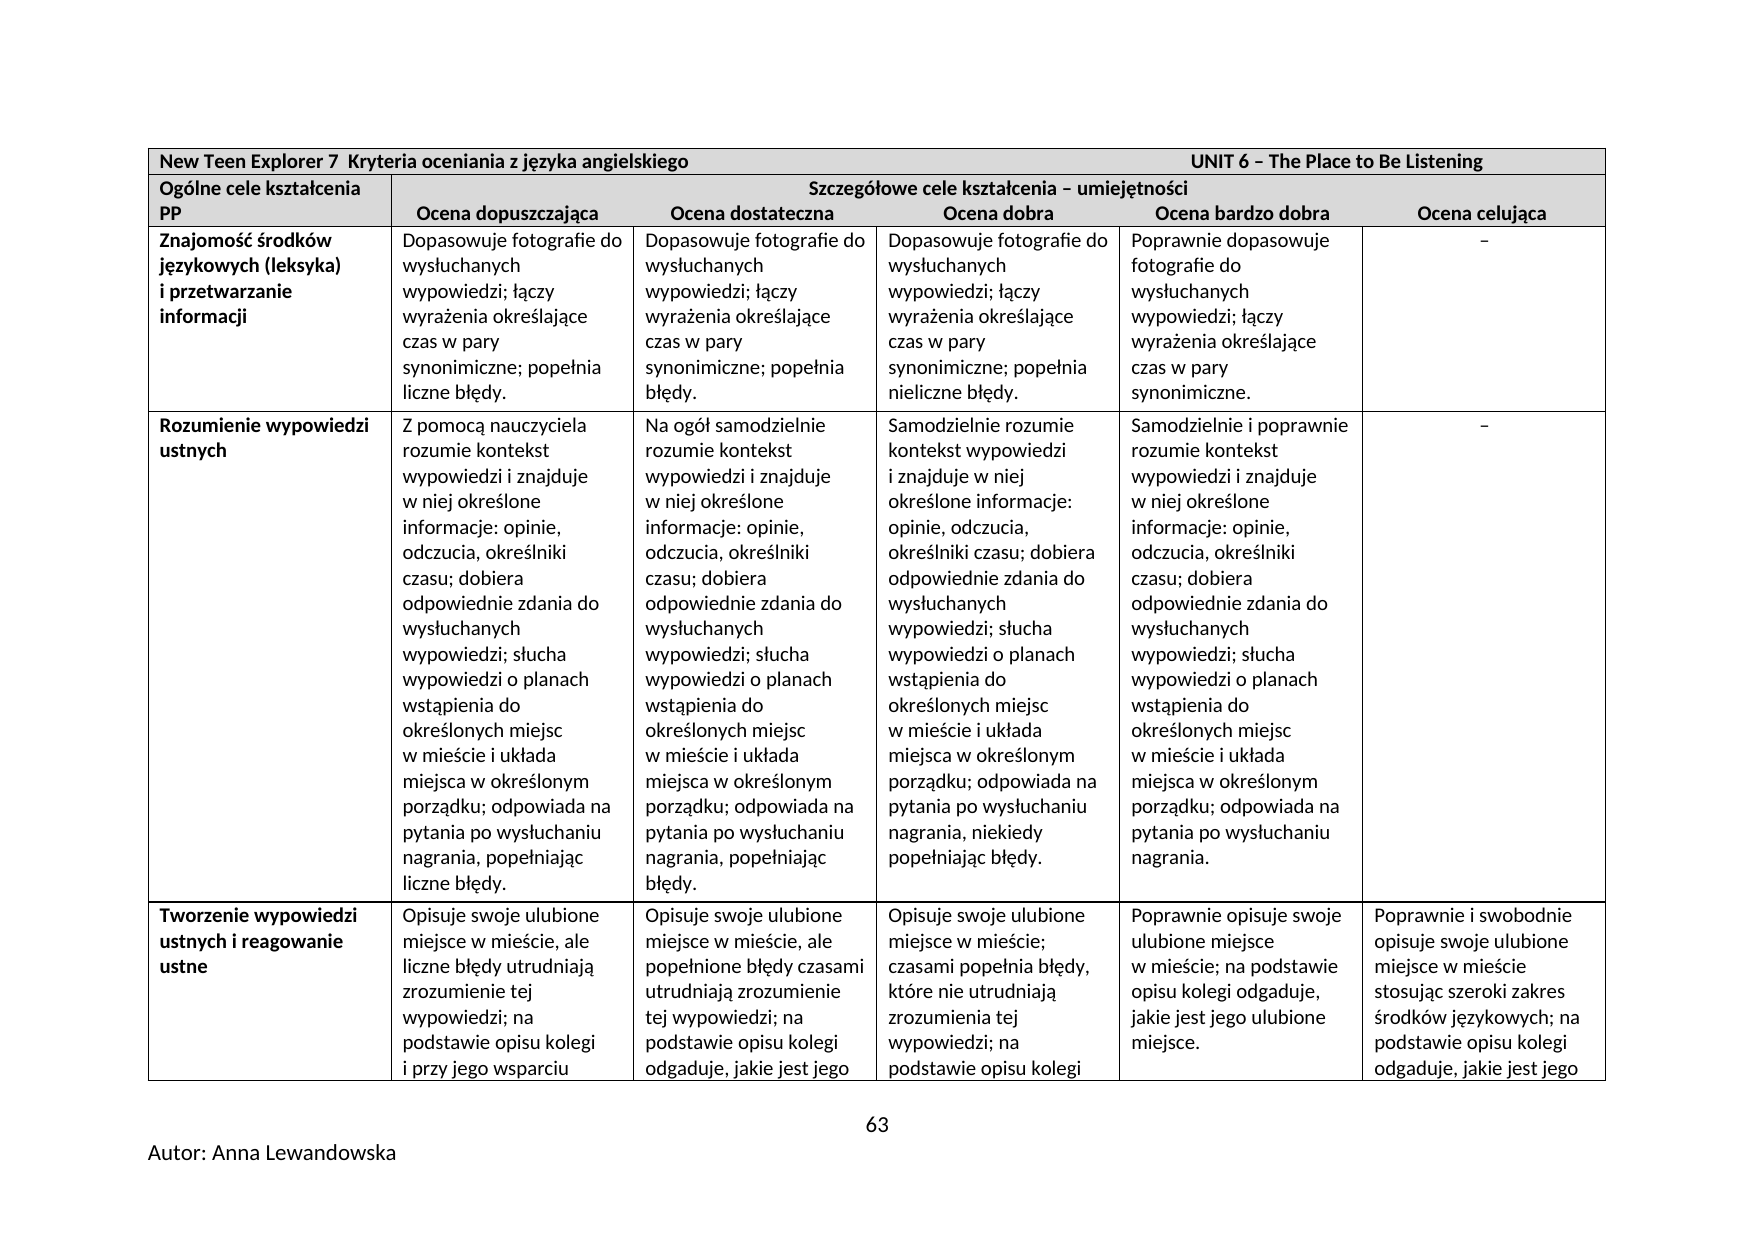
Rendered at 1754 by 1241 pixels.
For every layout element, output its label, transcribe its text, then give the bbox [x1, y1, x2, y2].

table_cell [634, 903, 876, 1080]
table_header New Teen Explorer 7 Kryteria oceniania z języka angielskiego UNIT 6 – The Place to Be Listening [149, 149, 1605, 174]
table_cell Z pomocą nauczyciela rozumie kontekst wypowiedzi i znajduje w niej określone informacje: opinie, odczucia, określniki czasu; dobiera odpowiednie zdania do wysłuchanych wypowiedzi; słucha wypowiedzi o planach wstąpienia do określonych miejsc w mieście i układa miejsca w określonym porządku; odpowiada na pytania po wysłuchaniu nagrania, popełniając liczne błędy. [392, 412, 633, 901]
table_cell Dopasowuje fotografie do wysłuchanych wypowiedzi; łączy wyrażenia określające czas w pary synonimiczne; popełnia nieliczne błędy. [877, 227, 1119, 411]
table_cell Ogólne cele kształcenia PP [149, 175, 391, 226]
table_cell Znajomość środków językowych (leksyka) i przetwarzanie informacji [149, 227, 391, 411]
table_cell Rozumienie wypowiedzi ustnych [149, 412, 391, 901]
table_cell Samodzielnie i poprawnie rozumie kontekst wypowiedzi i znajduje w niej określone informacje: opinie, odczucia, określniki czasu; dobiera odpowiednie zdania do wysłuchanych wypowiedzi; słucha wypowiedzi o planach wstąpienia do określonych miejsc w mieście i układa miejsca w określonym porządku; odpowiada na pytania po wysłuchaniu nagrania. [1120, 412, 1362, 901]
table_cell Dopasowuje fotografie do wysłuchanych wypowiedzi; łączy wyrażenia określające czas w pary synonimiczne; popełnia błędy. [634, 227, 876, 411]
table_cell Szczegółowe cele kształcenia – umiejętności Ocena dopuszczająca Ocena dostateczna Ocena dobra Ocena bardzo dobra Ocena celująca [392, 175, 1605, 226]
table_cell Samodzielnie rozumie kontekst wypowiedzi i znajduje w niej określone informacje: opinie, odczucia, określniki czasu; dobiera odpowiednie zdania do wysłuchanych wypowiedzi; słucha wypowiedzi o planach wstąpienia do określonych miejsc w mieście i układa miejsca w określonym porządku; odpowiada na pytania po wysłuchaniu nagrania, niekiedy popełniając błędy. [877, 412, 1119, 901]
table_cell – [1363, 412, 1605, 901]
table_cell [1363, 903, 1605, 1080]
table_cell Poprawnie dopasowuje fotografie do wysłuchanych wypowiedzi; łączy wyrażenia określające czas w pary synonimiczne. [1120, 227, 1362, 411]
table_cell Na ogół samodzielnie rozumie kontekst wypowiedzi i znajduje w niej określone informacje: opinie, odczucia, określniki czasu; dobiera odpowiednie zdania do wysłuchanych wypowiedzi; słucha wypowiedzi o planach wstąpienia do określonych miejsc w mieście i układa miejsca w określonym porządku; odpowiada na pytania po wysłuchaniu nagrania, popełniając błędy. [634, 412, 876, 901]
table_cell Dopasowuje fotografie do wysłuchanych wypowiedzi; łączy wyrażenia określające czas w pary synonimiczne; popełnia liczne błędy. [392, 227, 633, 411]
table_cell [392, 903, 633, 1080]
table_cell – [1363, 227, 1605, 411]
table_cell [149, 903, 391, 1080]
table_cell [877, 903, 1119, 1080]
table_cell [1120, 903, 1362, 1080]
